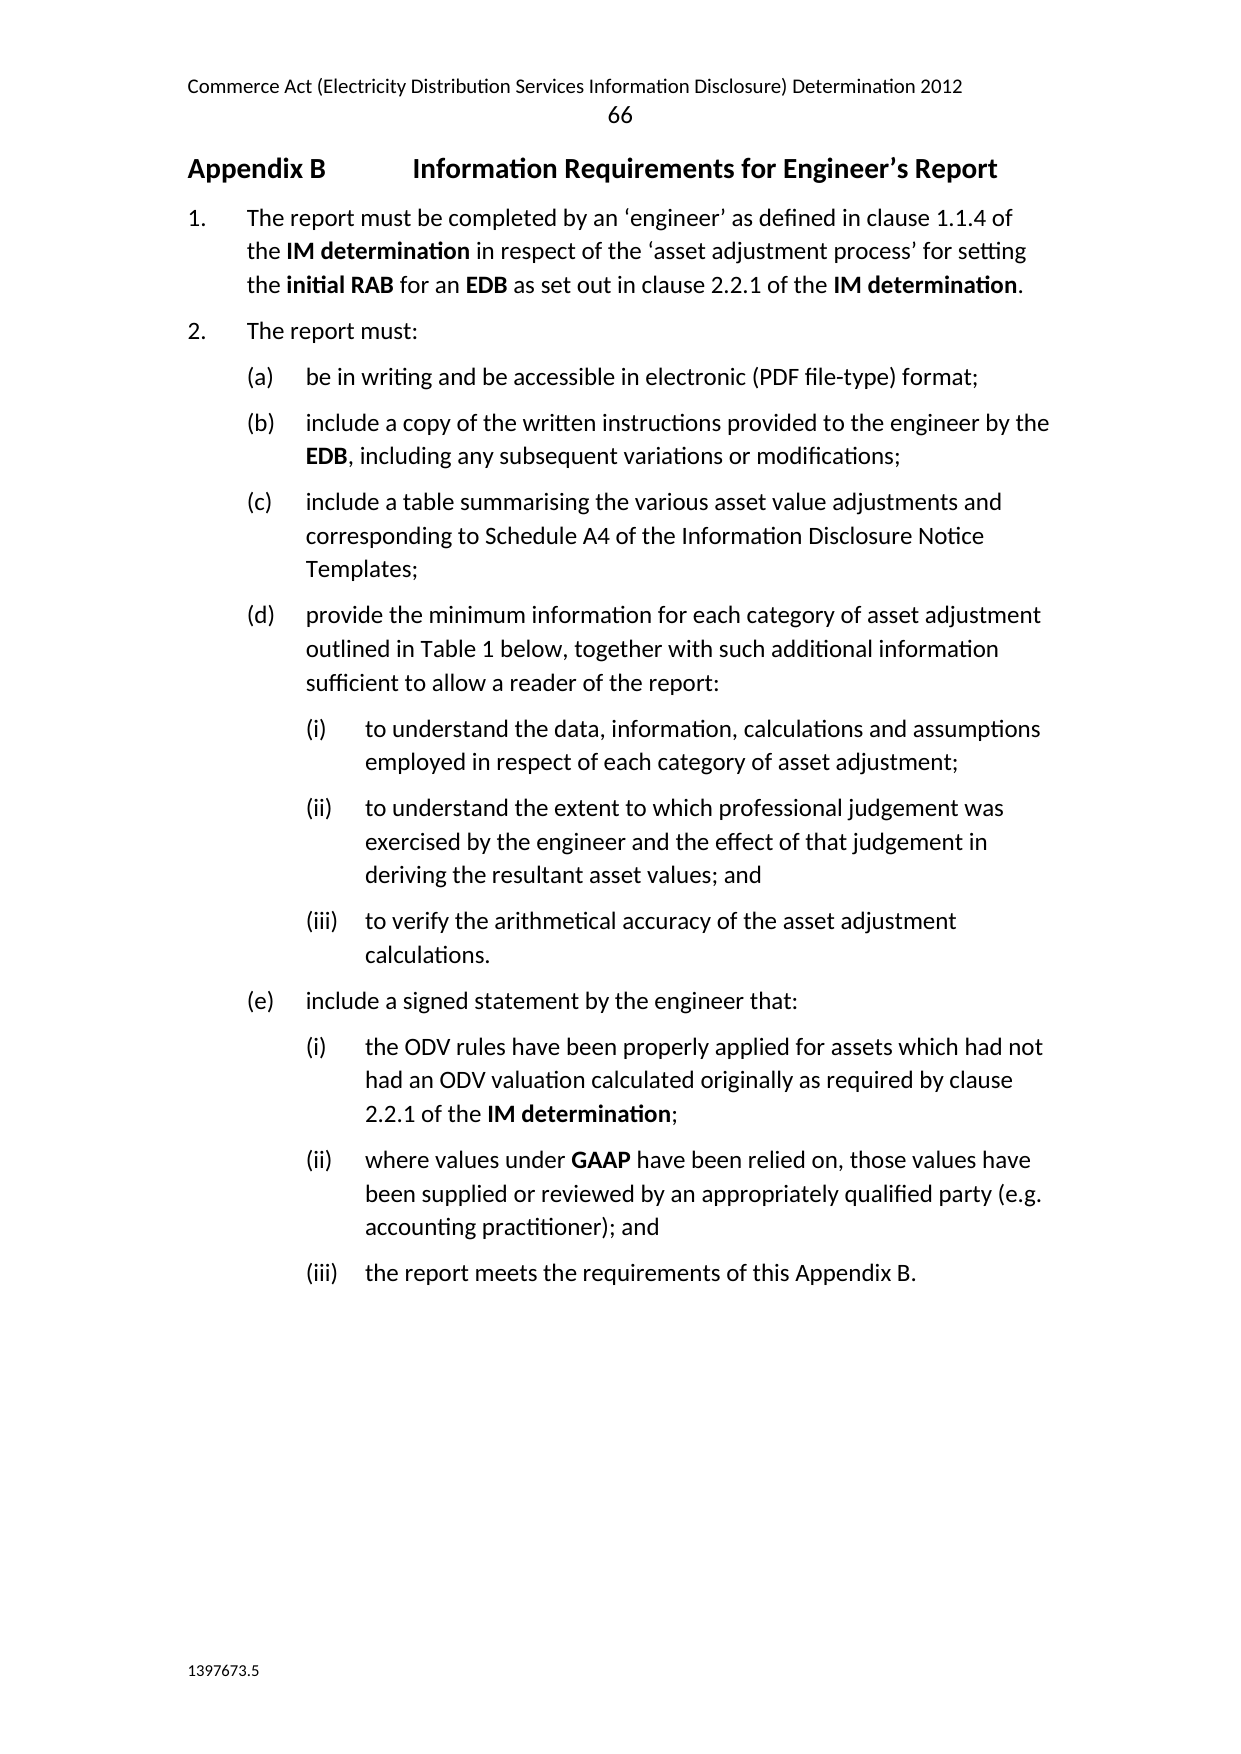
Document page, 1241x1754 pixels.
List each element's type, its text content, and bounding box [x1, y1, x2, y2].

list where values under GAAP have been relied on, those values have been supplied or reviewed by an appropriately qualified party (e.g. accounting practitioner); and [306, 1144, 1053, 1242]
list include a signed statement by the engineer that: [247, 985, 1053, 1016]
list be in writing and be accessible in electronic (PDF file-type) format; [247, 361, 1053, 391]
list include a copy of the written instructions provided to the engineer by the EDB, including any subsequent variations or modifications; [247, 407, 1053, 471]
list The report must: [187, 315, 1053, 345]
list the ODV rules have been properly applied for assets which had not had an ODV valuation calculated originally as required by clause 2.2.1 of the IM determination; [306, 1031, 1053, 1129]
list to understand the extent to which professional judgement was exercised by the engineer and the effect of that judgement in deriving the resultant asset values; and [306, 792, 1053, 890]
list include a table summarising the various asset value adjustments and corresponding to Schedule A4 of the Information Disclosure Notice Templates; [247, 486, 1053, 584]
list The report must be completed by an ‘engineer’ as defined in clause 1.1.4 of the IM determination in respect of the ‘asset adjustment process’ for setting the initial RAB for an EDB as set out in clause 2.2.1 of the IM determination. [187, 202, 1053, 299]
list to verify the arithmetical accuracy of the asset adjustment calculations. [306, 905, 1053, 969]
subtitle Appendix B Information Requirements for Engineer’s Report [187, 150, 1053, 186]
list to understand the data, information, calculations and assumptions employed in respect of each category of asset adjustment; [306, 713, 1053, 777]
list provide the minimum information for each category of asset adjustment outlined in Table 1 below, together with such additional information sufficient to allow a reader of the report: [247, 599, 1053, 697]
list the report meets the requirements of this Appendix B. [306, 1257, 1053, 1288]
